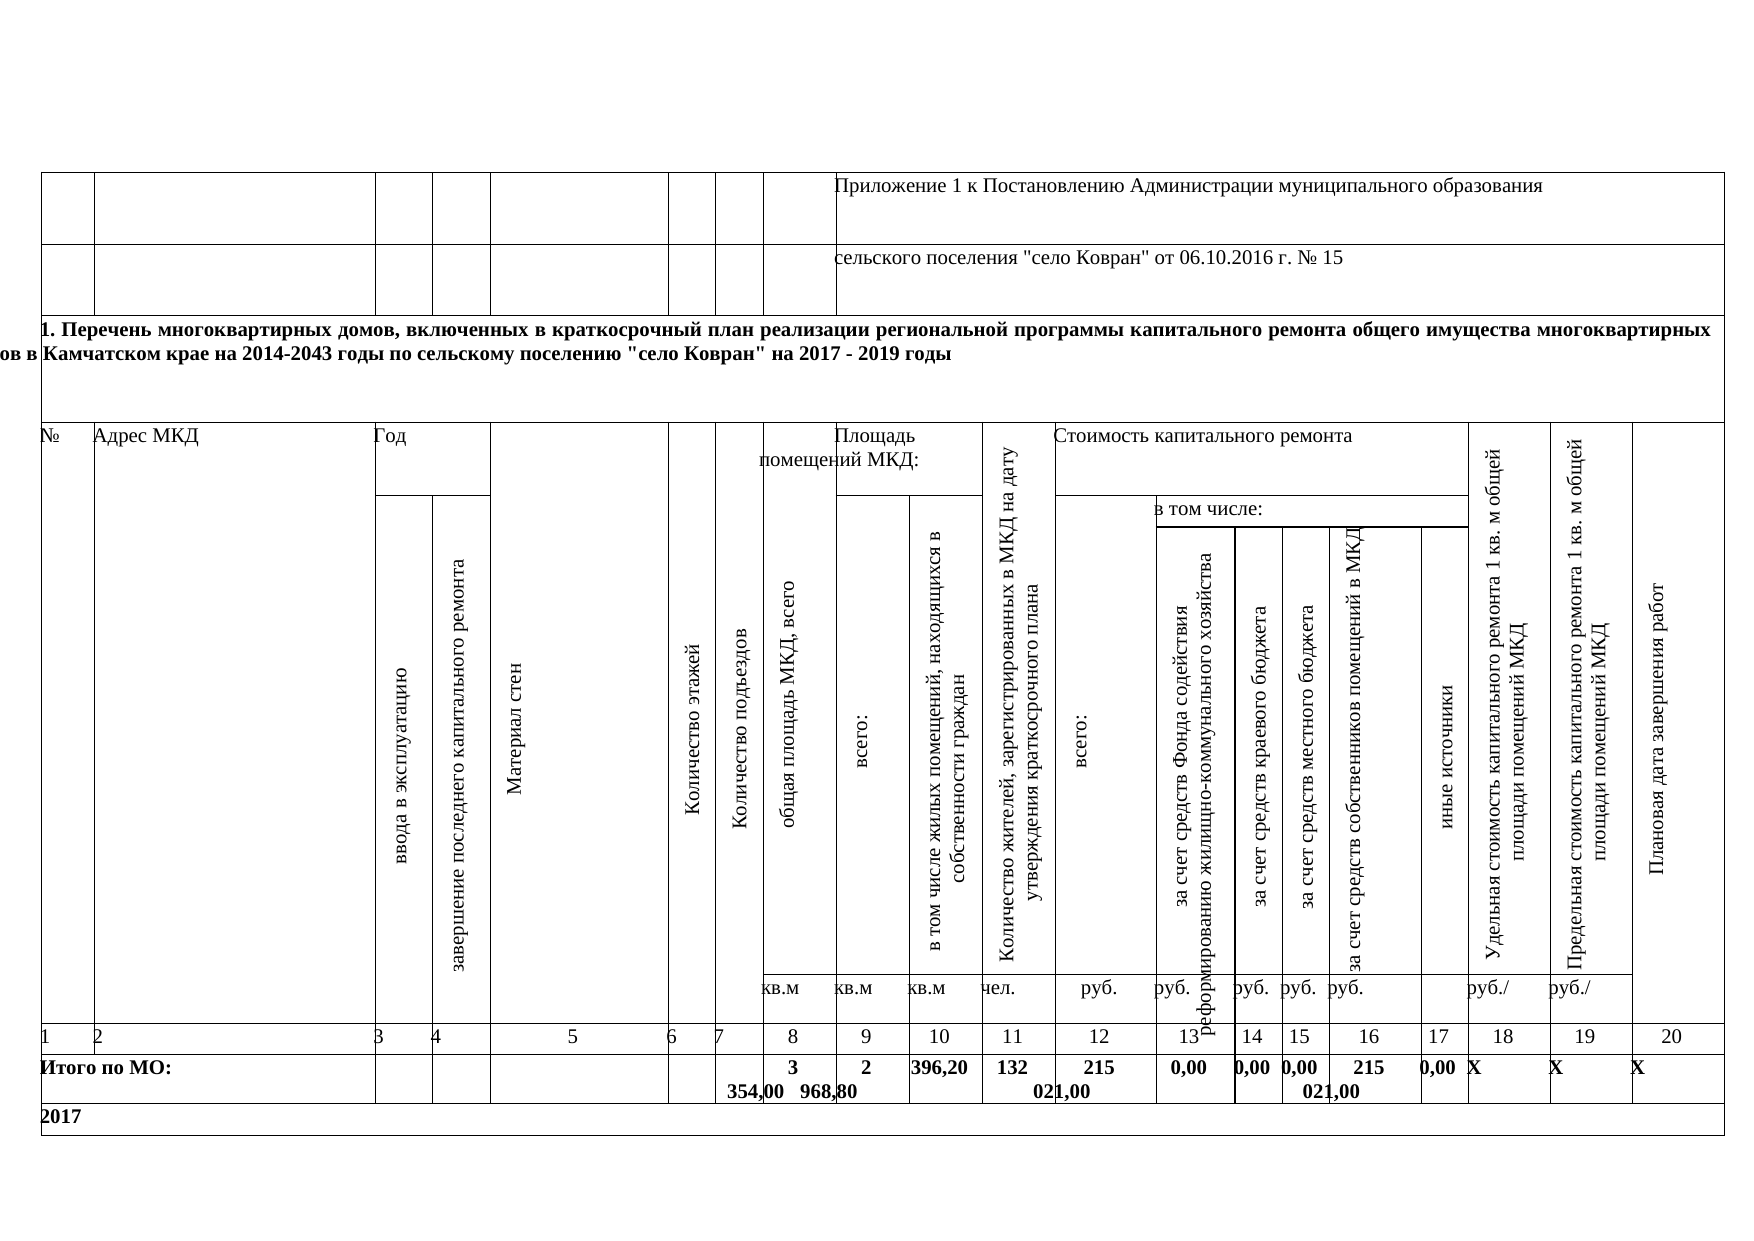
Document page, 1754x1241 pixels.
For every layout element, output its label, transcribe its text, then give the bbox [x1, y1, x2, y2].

table_cell сельского поселения "село Ковран" от 06.10.2016 г. № 15 [837, 245, 1724, 315]
table_cell 18 [1469, 1024, 1550, 1054]
table_cell 15 [1283, 1024, 1329, 1054]
table_cell руб./кв.м [1469, 975, 1550, 1023]
table_cell Год [376, 423, 490, 495]
table_cell 132 [983, 1055, 1055, 1103]
table_cell [95, 245, 375, 315]
table_cell 2 968,80 [837, 1055, 909, 1103]
table_cell кв.м [910, 975, 982, 1023]
table_cell чел. [983, 975, 1055, 1023]
table_cell Количество этажей [669, 423, 715, 1023]
table_cell кв.м [837, 975, 909, 1023]
table_header [669, 173, 715, 243]
table_cell 0,00 [1236, 1055, 1282, 1103]
table_cell руб. [1236, 975, 1282, 1023]
table_cell [491, 1055, 668, 1103]
table_cell 13 [1157, 1024, 1234, 1054]
table_cell 5 [491, 1024, 668, 1054]
table_cell Плановая дата завершения работ [1633, 423, 1724, 1023]
table_cell [764, 245, 836, 315]
table_cell в том числе жилых помещений, находящихся в собственности граждан [910, 496, 982, 974]
table_cell [669, 1055, 715, 1103]
table_cell 10 [910, 1024, 982, 1054]
table_cell [669, 245, 715, 315]
table_cell [42, 245, 94, 315]
table_header [764, 173, 836, 243]
table_cell 0,00 [1157, 1055, 1234, 1103]
table_cell Площадь помещений МКД: [837, 423, 982, 495]
table_cell 16 [1330, 1024, 1421, 1054]
table_cell Количество подъездов [716, 423, 763, 1023]
table_cell Адрес МКД [95, 423, 375, 1023]
table_cell Удельная стоимость капитального ремонта 1 кв. м общей площади помещений МКД [1469, 423, 1550, 974]
table_header [433, 173, 490, 243]
table_cell за счет средств собственников помещений в МКД [1330, 528, 1421, 974]
table_header [491, 173, 668, 243]
table_header [376, 173, 432, 243]
table_cell Итого по МО: [42, 1055, 375, 1103]
table_cell завершение последнего капитального ремонта [433, 496, 490, 1023]
table_cell Количество жителей, зарегистрированных в МКД на дату утверждения краткосрочного плана [983, 423, 1055, 974]
table_cell руб. [1157, 975, 1234, 1023]
table_cell 12 [1056, 1024, 1156, 1054]
table_cell [433, 245, 490, 315]
table_cell всего: [1056, 496, 1156, 974]
table_header [95, 173, 375, 243]
table_cell Х [1633, 1055, 1724, 1103]
table_cell 3 354,00 [764, 1055, 836, 1103]
table_cell [716, 245, 763, 315]
table_cell руб. [1330, 975, 1421, 1023]
table_cell руб./кв.м [1551, 975, 1632, 1023]
table_cell 215 021,00 [1330, 1055, 1421, 1103]
table_cell 17 [1422, 1024, 1468, 1054]
table_cell [1422, 975, 1468, 1023]
table_cell 9 [837, 1024, 909, 1054]
table_cell 1 [42, 1024, 94, 1054]
table_cell 20 [1633, 1024, 1724, 1054]
table_cell [376, 1055, 432, 1103]
table_cell Материал стен [491, 423, 668, 1023]
table_header [42, 173, 94, 243]
table_cell за счет средств Фонда содействия реформированию жилищно-коммунального хозяйства [1157, 528, 1234, 974]
table_cell за счет средств местного бюджета [1283, 528, 1329, 974]
table_cell 6 [669, 1024, 715, 1054]
table_cell 14 [1236, 1024, 1282, 1054]
table_cell 2 [95, 1024, 375, 1054]
table_cell за счет средств краевого бюджета [1236, 528, 1282, 974]
table_cell [433, 1055, 490, 1103]
table_cell кв.м [764, 975, 836, 1023]
table_cell иные источники [1422, 528, 1468, 974]
table_cell 1. Перечень многоквартирных домов, включенных в краткосрочный план реализации региональной программы капитального ремонта общего имущества многоквартирных домов в Камчатском крае на 2014-2043 годы по сельскому поселению "село Ковран" на 2017 - 2019 годы [42, 316, 1724, 422]
table_cell Предельная стоимость капитального ремонта 1 кв. м общей площади помещений МКД [1551, 423, 1632, 974]
table_cell [491, 245, 668, 315]
table_cell 11 [983, 1024, 1055, 1054]
table_cell Х [1551, 1055, 1632, 1103]
table_cell руб. [1056, 975, 1156, 1023]
table_cell Стоимость капитального ремонта [1056, 423, 1468, 495]
table_cell 396,20 [910, 1055, 982, 1103]
table_header Приложение 1 к Постановлению Администрации муниципального образования [837, 173, 1724, 243]
table_cell 0,00 [1283, 1055, 1329, 1103]
table_cell Х [1469, 1055, 1550, 1103]
table_cell № п/п [42, 423, 94, 1023]
table_cell 3 [376, 1024, 432, 1054]
table_cell 7 [716, 1024, 763, 1054]
table_cell 19 [1551, 1024, 1632, 1054]
table_cell в том числе: [1157, 496, 1468, 526]
table_header [716, 173, 763, 243]
table_cell всего: [837, 496, 909, 974]
table_cell 8 [764, 1024, 836, 1054]
table_cell 4 [433, 1024, 490, 1054]
table_cell 0,00 [1422, 1055, 1468, 1103]
table_cell ввода в эксплуатацию [376, 496, 432, 1023]
table_cell общая площадь МКД, всего [764, 423, 836, 974]
table_cell 2017 [42, 1104, 1724, 1134]
table_cell [376, 245, 432, 315]
table_cell руб. [1283, 975, 1329, 1023]
table_cell 215 021,00 [1056, 1055, 1156, 1103]
table_cell [716, 1055, 763, 1103]
